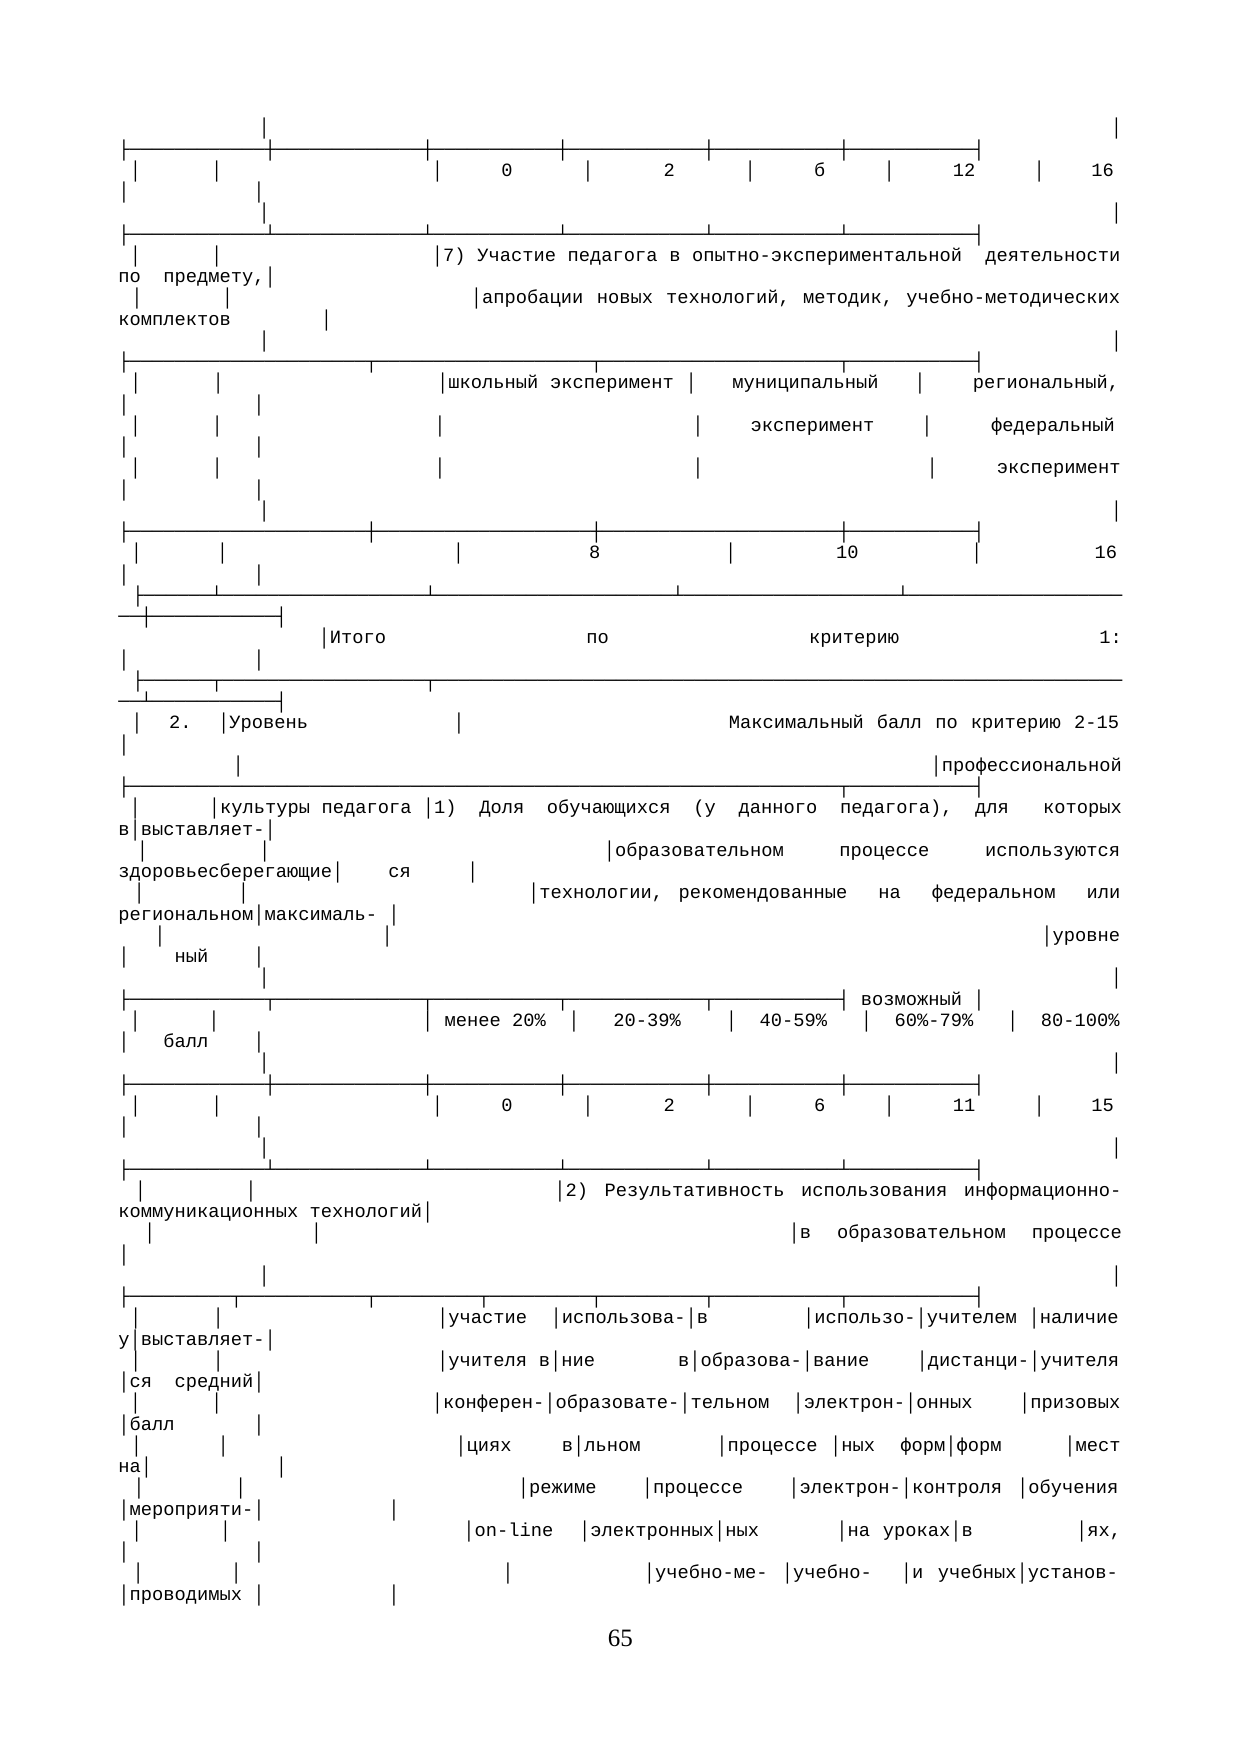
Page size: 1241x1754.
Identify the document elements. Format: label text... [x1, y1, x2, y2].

text │ │ │режиме │процессе │электрон-│контроля │обучения │мероприяти-│ │ [118, 1478, 1122, 1521]
text │ │ │on-line │электронных│ных │на уроках│в │ях, │ │ [118, 1521, 1122, 1563]
text │ │ │циях в│льном │процессе │ных форм│форм │мест на│ │ [118, 1436, 1122, 1478]
text ├──────┬──────────────────┬───────────────────────────────────────────────────────────────┴───────────┤ [118, 671, 1122, 713]
text │ │культуры педагога │1) Доля обучающихся (у данного педагога), для которых в│выставляет-│ [135, 798, 1122, 841]
text │ │ │ │ эксперимент │ федеральный │ │ [118, 416, 1122, 458]
text │ │ ├────────────┼─────────────┼───────────┼────────────┼───────────┼───────────┤ [118, 1053, 1122, 1096]
text │ │ │участие │использова-│в │использо-│учителем │наличие у│выставляет-│ [118, 1308, 1122, 1351]
text │ │ │ 8 │ 10 │ 16 │ │ [118, 543, 1122, 586]
text │ │ │образовательном процессе используются здоровьесберегающие│ ся │ [118, 841, 1122, 883]
text │ 2. │Уровень │ Максимальный балл по критерию 2-15 │ [118, 713, 1122, 756]
text │ │ ├─────────────────────┼───────────────────┼─────────────────────┼───────────┤ [118, 501, 1122, 543]
text │ │ │учителя в│ние в│образова-│вание │дистанци-│учителя │ся средний│ [118, 1351, 1122, 1393]
text │ │ │ 0 │ 2 │ б │ 12 │ 16 │ │ [118, 161, 1122, 203]
text │ │ │апробации новых технологий, методик, учебно-методических комплектов │ [118, 288, 1122, 331]
text │ │ ├─────────────────────┬───────────────────┬─────────────────────┬───────────┤ [118, 331, 1122, 373]
text │ │ │ │ │ эксперимент │ │ [118, 458, 1122, 501]
text │ │ ├────────────┴─────────────┴───────────┴────────────┴───────────┴───────────┤ [118, 203, 1122, 246]
text │ │ │технологии, рекомендованные на федеральном или региональном│максималь- │ [118, 883, 1122, 926]
text │ │ │конферен-│образовате-│тельном │электрон-│онных │призовых │балл │ [118, 1393, 1122, 1436]
text │ │ │ 0 │ 2 │ 6 │ 11 │ 15 │ │ [118, 1096, 1122, 1138]
text │ │ ├─────────┬───────────┬─────────┬─────────┬─────────┬───────────┬───────────┤ [118, 1266, 1122, 1308]
text │ │ ├────────────┴─────────────┴───────────┴────────────┴───────────┴───────────┤ [118, 1138, 1122, 1181]
text │ │ │ │учебно-ме- │учебно- │и учебных│установ- │проводимых │ │ [118, 1563, 1122, 1606]
text │ │ ├────────────┼─────────────┼───────────┼────────────┼───────────┼───────────┤ [118, 118, 1122, 161]
text │ │ │в образовательном процессе │ [118, 1223, 1122, 1266]
text │ │ │ менее 20% │ 20-39% │ 40-59% │ 60%-79% │ 80-100% │ балл │ [118, 1011, 1122, 1053]
text │ │ │7) Участие педагога в опытно-экспериментальной деятельности по предмету,│ [118, 246, 1122, 288]
text │Итого по критерию 1: │ │ [118, 628, 1122, 671]
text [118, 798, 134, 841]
text │ │ ├────────────┬─────────────┬───────────┬────────────┬───────────┤ возможный │ [118, 968, 1122, 1011]
text ├──────┴──────────────────┴─────────────────────┴───────────────────┴─────────────────────┼───────────┤ [118, 586, 1122, 628]
text │ │ │школьный эксперимент │ муниципальный │ региональный, │ │ [118, 373, 1122, 416]
text │ │ │2) Результативность использования информационно-коммуникационных технологий│ [118, 1181, 1122, 1223]
text │ │профессиональной ├───────────────────────────────────────────────────────────────┬───────────┤ [118, 756, 1122, 798]
text │ │ │уровне │ ный │ [118, 926, 1122, 968]
